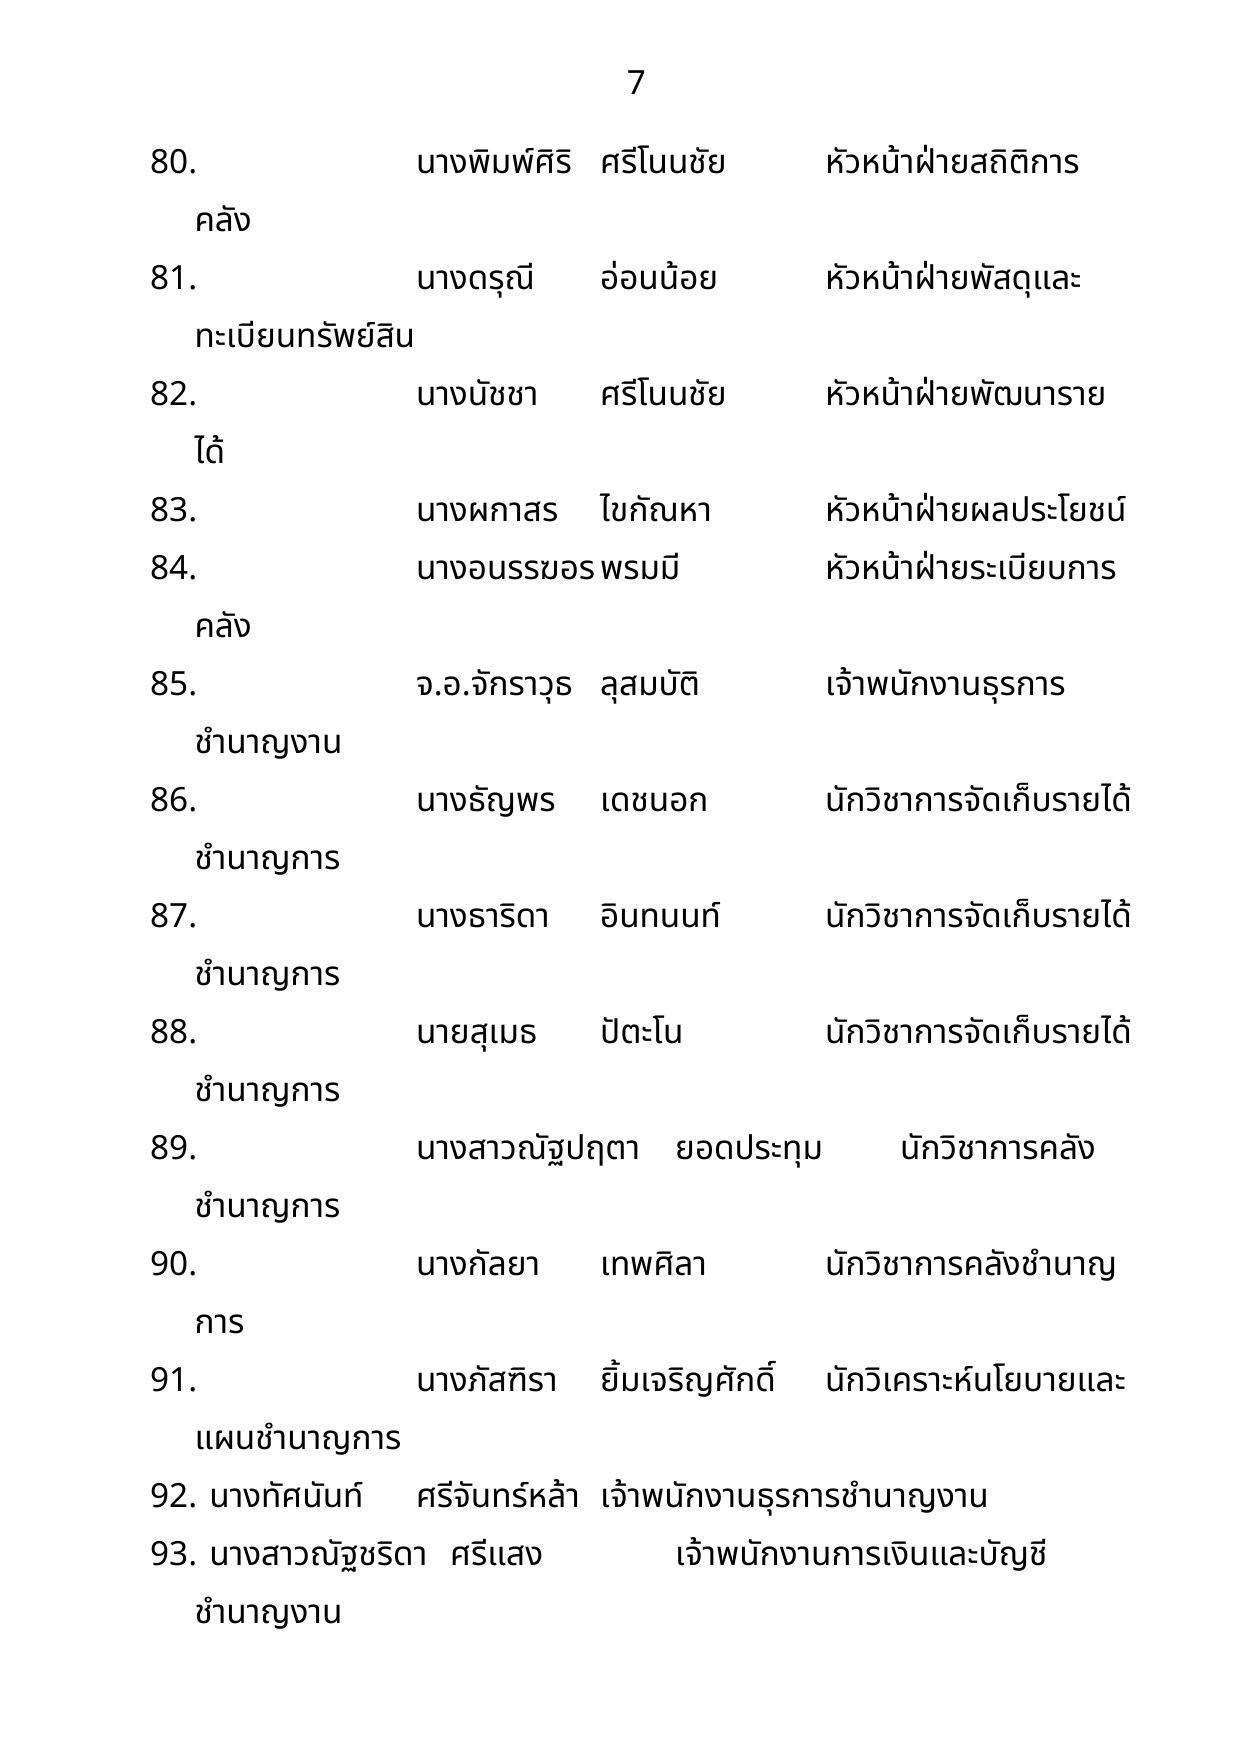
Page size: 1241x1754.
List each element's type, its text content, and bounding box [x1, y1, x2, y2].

list นางภัสฑิรา ยิ้มเจริญศักดิ์ นักวิเคราะห์นโยบายและแผนชำนาญการ [150, 1356, 1137, 1464]
list นางสาวณัฐชริดา ศรีแสง เจ้าพนักงานการเงินและบัญชีชำนาญงาน [150, 1530, 1137, 1639]
list นางทัศนันท์ ศรีจันทร์หล้า เจ้าพนักงานธุรการชำนาญงาน [150, 1472, 1137, 1523]
list นางดรุณี อ่อนน้อย หัวหน้าฝ่ายพัสดุและทะเบียนทรัพย์สิน [150, 253, 1137, 362]
list นางธัญพร เดชนอก นักวิชาการจัดเก็บรายได้ชำนาญการ [150, 776, 1137, 884]
list นางกัลยา เทพศิลา นักวิชาการคลังชำนาญการ [150, 1240, 1137, 1348]
list นางผกาสร ไขกัณหา หัวหน้าฝ่ายผลประโยชน์ [150, 486, 1137, 536]
list นางสาวณัฐปฤตา ยอดประทุม นักวิชาการคลังชำนาญการ [150, 1124, 1137, 1232]
list นางนัชชา ศรีโนนชัย หัวหน้าฝ่ายพัฒนารายได้ [150, 369, 1137, 478]
list นางพิมพ์ศิริ ศรีโนนชัย หัวหน้าฝ่ายสถิติการคลัง [150, 137, 1137, 246]
list จ.อ.จักราวุธ ลุสมบัติ เจ้าพนักงานธุรการชำนาญงาน [150, 660, 1137, 768]
list นายสุเมธ ปัตะโน นักวิชาการจัดเก็บรายได้ชำนาญการ [150, 1008, 1137, 1116]
list นางอนรรฆอร พรมมี หัวหน้าฝ่ายระเบียบการคลัง [150, 544, 1137, 652]
list นางธาริดา อินทนนท์ นักวิชาการจัดเก็บรายได้ชำนาญการ [150, 892, 1137, 1000]
